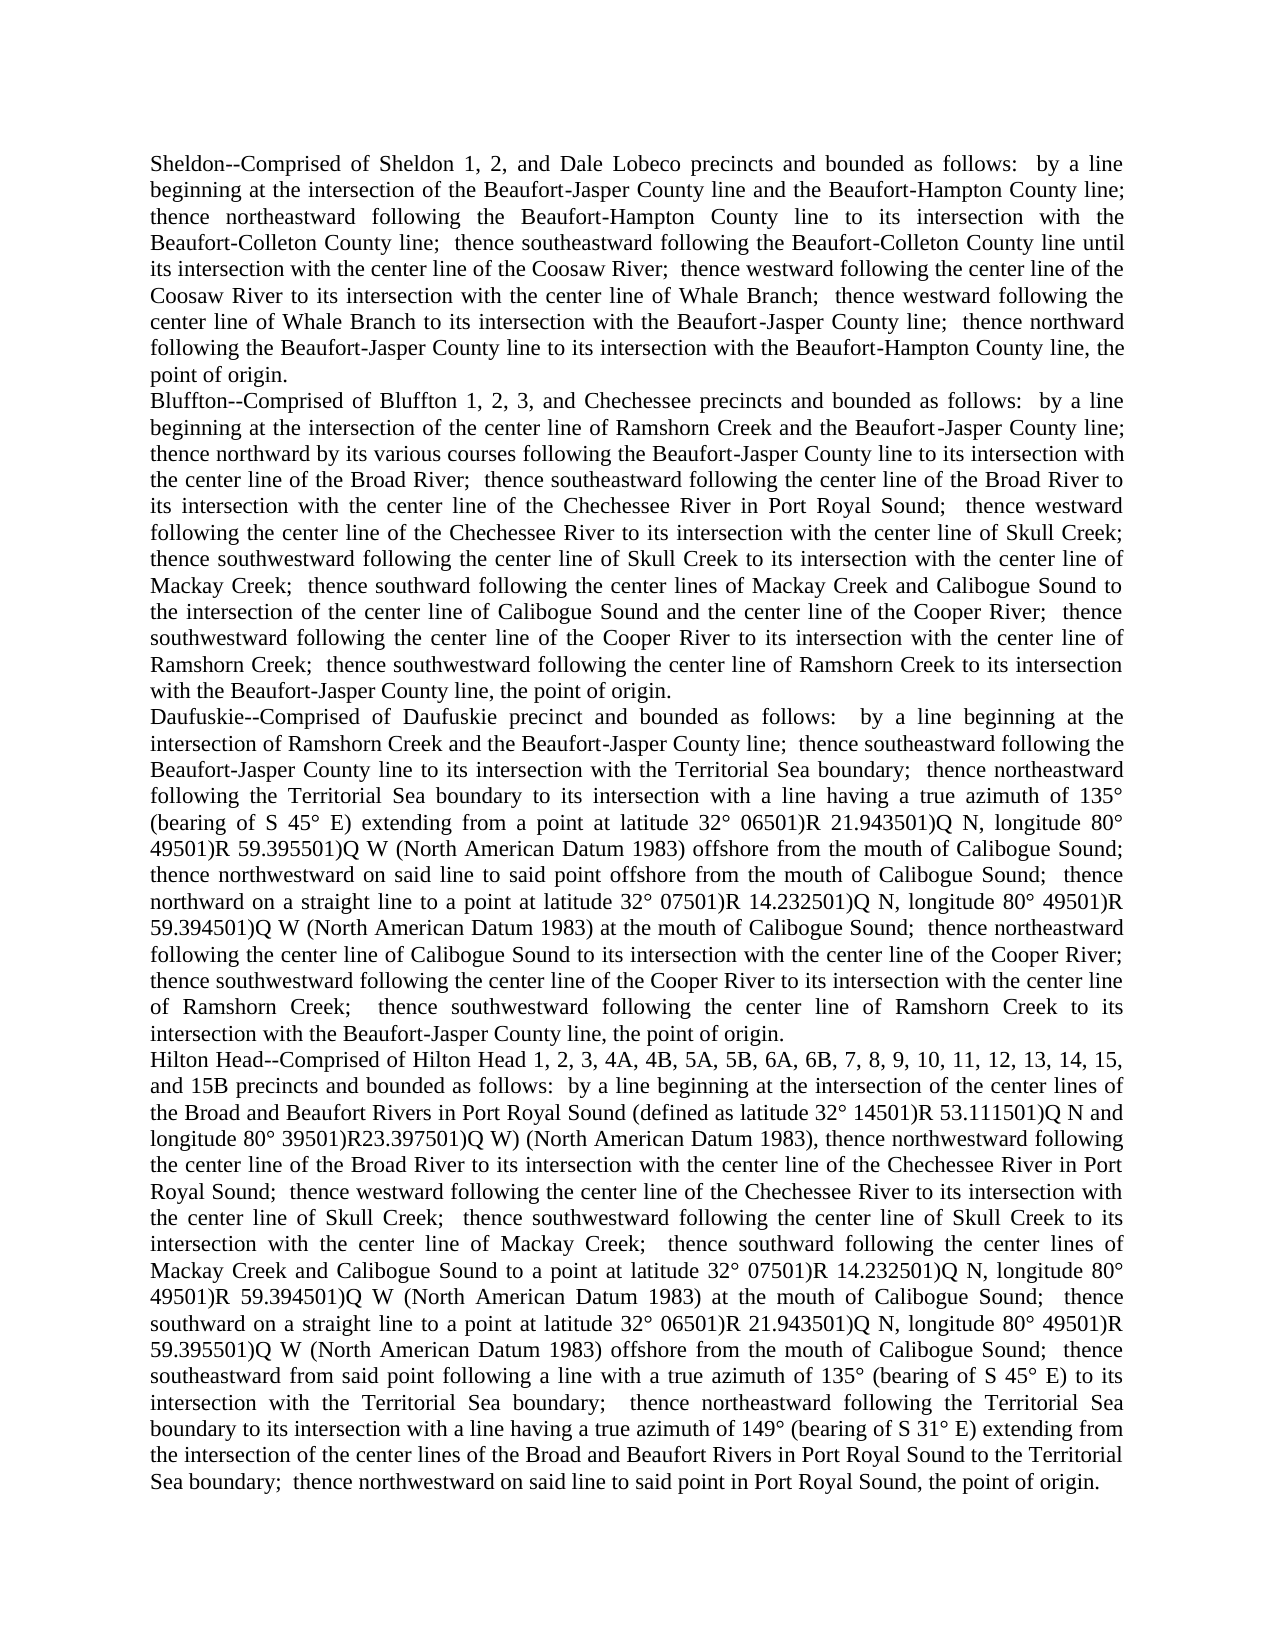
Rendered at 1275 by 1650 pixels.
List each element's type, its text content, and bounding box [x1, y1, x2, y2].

text Bluffton--Comprised of Bluffton 1, 2, 3, and Chechessee precincts and bounded as follows: by a line beginning at the intersection of the center line of Ramshorn Creek and the Beaufort-Jasper County line; thence northward by its various courses following the Beaufort-Jasper County line to its intersection with the center line of the Broad River; thence southeastward following the center line of the Broad River to its intersection with the center line of the Chechessee River in Port Royal Sound; thence westward following the center line of the Chechessee River to its intersection with the center line of Skull Creek; thence southwestward following the center line of Skull Creek to its intersection with the center line of Mackay Creek; thence southward following the center lines of Mackay Creek and Calibogue Sound to the intersection of the center line of Calibogue Sound and the center line of the Cooper River; thence southwestward following the center line of the Cooper River to its intersection with the center line of Ramshorn Creek; thence southwestward following the center line of Ramshorn Creek to its intersection with the Beaufort-Jasper County line, the point of origin. [150, 387, 1125, 703]
text Hilton Head--Comprised of Hilton Head 1, 2, 3, 4A, 4B, 5A, 5B, 6A, 6B, 7, 8, 9, 10, 11, 12, 13, 14, 15, and 15B precincts and bounded as follows: by a line beginning at the intersection of the center lines of the Broad and Beaufort Rivers in Port Royal Sound (defined as latitude 32° 14501)R 53.111501)Q N and longitude 80° 39501)R23.397501)Q W) (North American Datum 1983), thence northwestward following the center line of the Broad River to its intersection with the center line of the Chechessee River in Port Royal Sound; thence westward following the center line of the Chechessee River to its intersection with the center line of Skull Creek; thence southwestward following the center line of Skull Creek to its intersection with the center line of Mackay Creek; thence southward following the center lines of Mackay Creek and Calibogue Sound to a point at latitude 32° 07501)R 14.232501)Q N, longitude 80° 49501)R 59.394501)Q W (North American Datum 1983) at the mouth of Calibogue Sound; thence southward on a straight line to a point at latitude 32° 06501)R 21.943501)Q N, longitude 80° 49501)R 59.395501)Q W (North American Datum 1983) offshore from the mouth of Calibogue Sound; thence southeastward from said point following a line with a true azimuth of 135° (bearing of S 45° E) to its intersection with the Territorial Sea boundary; thence northeastward following the Territorial Sea boundary to its intersection with a line having a true azimuth of 149° (bearing of S 31° E) extending from the intersection of the center lines of the Broad and Beaufort Rivers in Port Royal Sound to the Territorial Sea boundary; thence northwestward on said line to said point in Port Royal Sound, the point of origin. [150, 1046, 1125, 1494]
text Sheldon--Comprised of Sheldon 1, 2, and Dale Lobeco precincts and bounded as follows: by a line beginning at the intersection of the Beaufort-Jasper County line and the Beaufort-Hampton County line; thence northeastward following the Beaufort-Hampton County line to its intersection with the Beaufort-Colleton County line; thence southeastward following the Beaufort-Colleton County line until its intersection with the center line of the Coosaw River; thence westward following the center line of the Coosaw River to its intersection with the center line of Whale Branch; thence westward following the center line of Whale Branch to its intersection with the Beaufort-Jasper County line; thence northward following the Beaufort-Jasper County line to its intersection with the Beaufort-Hampton County line, the point of origin. [150, 150, 1125, 387]
text Daufuskie--Comprised of Daufuskie precinct and bounded as follows: by a line beginning at the intersection of Ramshorn Creek and the Beaufort-Jasper County line; thence southeastward following the Beaufort-Jasper County line to its intersection with the Territorial Sea boundary; thence northeastward following the Territorial Sea boundary to its intersection with a line having a true azimuth of 135° (bearing of S 45° E) extending from a point at latitude 32° 06501)R 21.943501)Q N, longitude 80° 49501)R 59.395501)Q W (North American Datum 1983) offshore from the mouth of Calibogue Sound; thence northwestward on said line to said point offshore from the mouth of Calibogue Sound; thence northward on a straight line to a point at latitude 32° 07501)R 14.232501)Q N, longitude 80° 49501)R 59.394501)Q W (North American Datum 1983) at the mouth of Calibogue Sound; thence northeastward following the center line of Calibogue Sound to its intersection with the center line of the Cooper River; thence southwestward following the center line of the Cooper River to its intersection with the center line of Ramshorn Creek; thence southwestward following the center line of Ramshorn Creek to its intersection with the Beaufort-Jasper County line, the point of origin. [150, 703, 1125, 1046]
